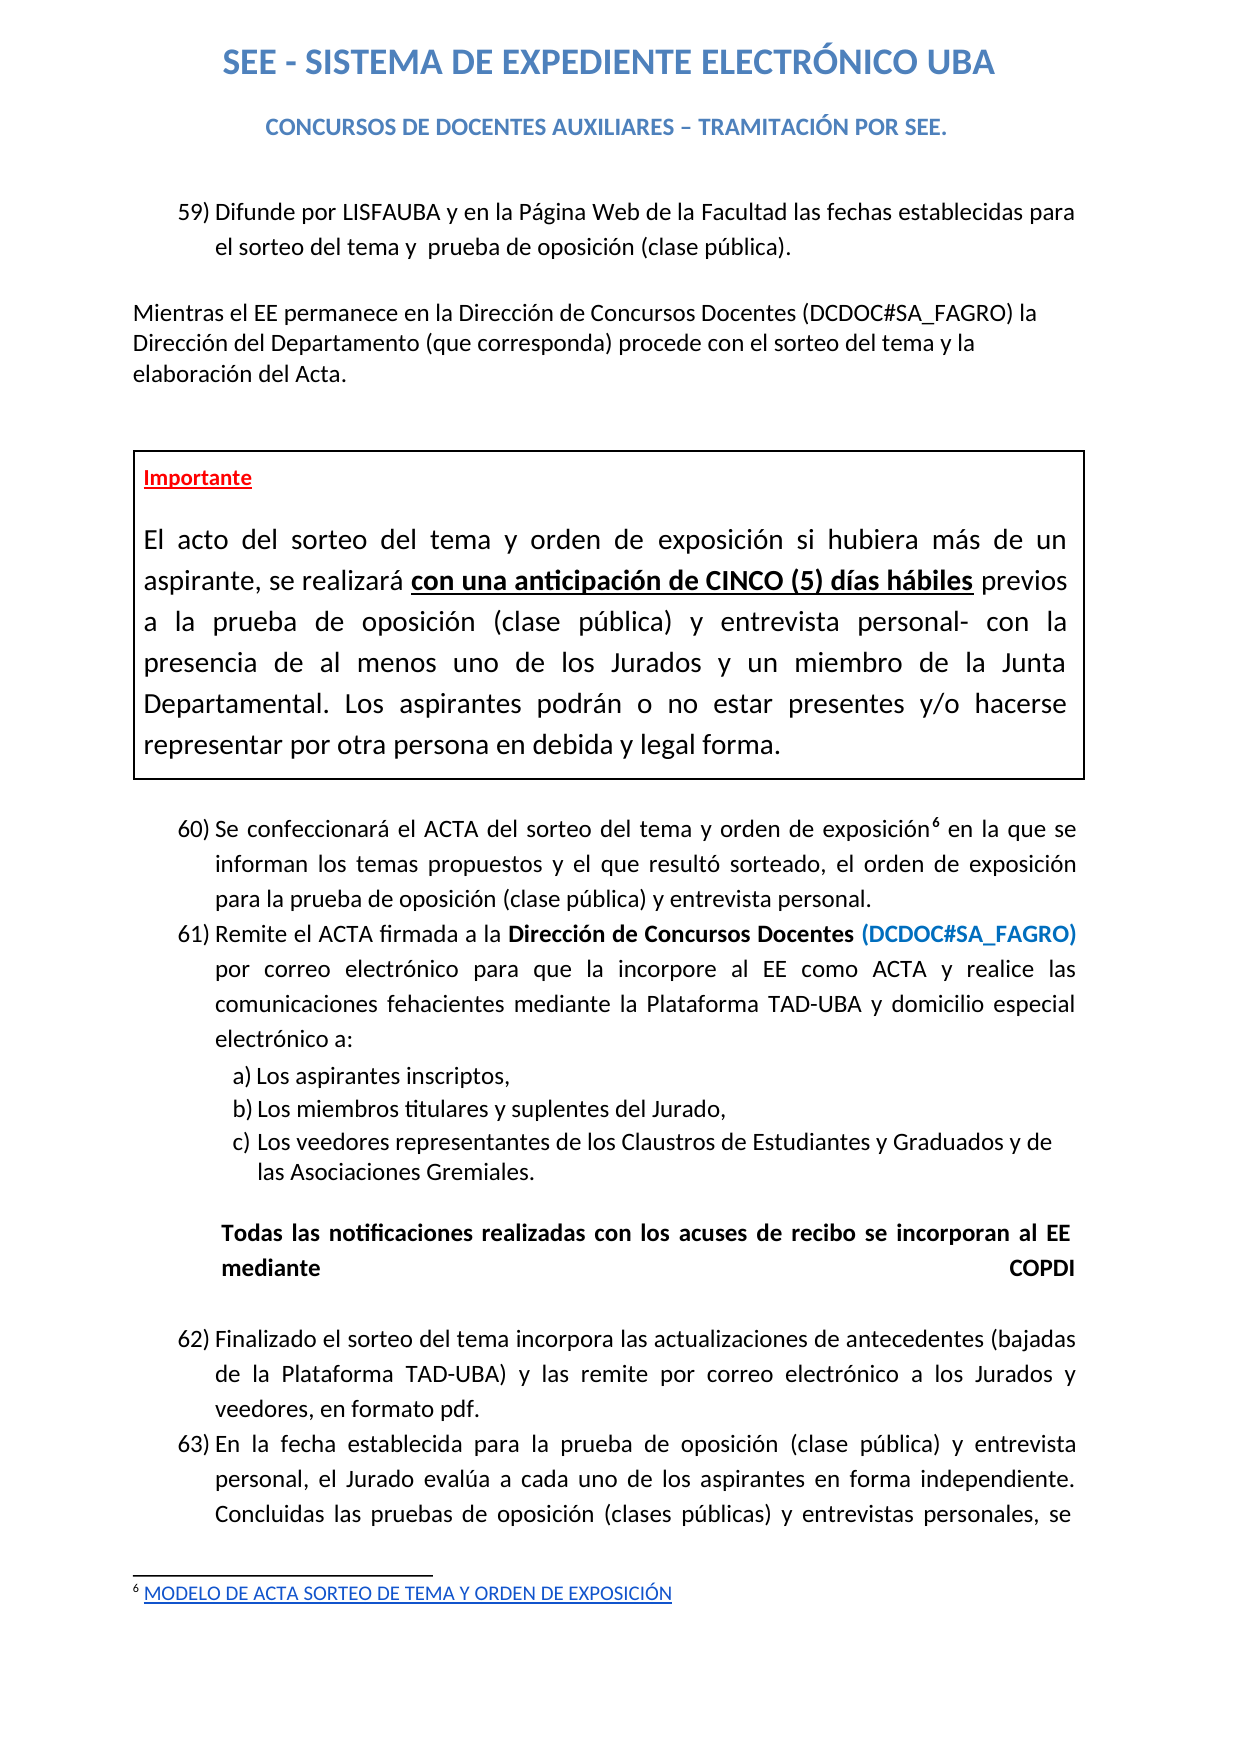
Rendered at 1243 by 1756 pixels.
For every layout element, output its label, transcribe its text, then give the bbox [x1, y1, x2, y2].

list En la fecha establecida para la prueba de oposición (clase pública) y entrevista personal, el Jurado evalúa a cada uno de los aspirantes en forma independiente. Concluidas las pruebas de oposición (clases públicas) y entrevistas personales, se [177, 1428, 1077, 1528]
list Los aspirantes inscriptos, [232, 1060, 1097, 1091]
list Remite el ACTA firmada a la Dirección de Concursos Docentes (DCDOC#SA_FAGRO) por correo electrónico para que la incorpore al EE como ACTA y realice las comunicaciones fehacientes mediante la Plataforma TAD-UBA y domicilio especial electrónico a: [177, 918, 1077, 1054]
list Los miembros titulares y suplentes del Jurado, [232, 1093, 1097, 1123]
subtitle Todas las notificaciones realizadas con los acuses de recibo se incorporan al EE mediante COPDI [221, 1217, 1077, 1283]
list Se confeccionará el ACTA del sorteo del tema y orden de exposición6 en la que se informan los temas propuestos y el que resultó sorteado, el orden de exposición para la prueba de oposición (clase pública) y entrevista personal. [177, 813, 1077, 913]
text Mientras el EE permanece en la Dirección de Concursos Docentes (DCDOC#SA_FAGRO) la Dirección del Departamento (que corresponda) procede con el sorteo del tema y la elaboración del Acta. [133, 297, 1040, 388]
list Los veedores representantes de los Claustros de Estudiantes y Graduados y de las Asociaciones Gremiales. [232, 1126, 1053, 1187]
list Difunde por LISFAUBA y en la Página Web de la Facultad las fechas establecidas para el sorteo del tema y prueba de oposición (clase pública). [177, 196, 1076, 262]
text 6 MODELO DE ACTA SORTEO DE TEMA Y ORDEN DE EXPOSICIÓN [133, 1581, 1097, 1606]
list Finalizado el sorteo del tema incorpora las actualizaciones de antecedentes (bajadas de la Plataforma TAD-UBA) y las remite por correo electrónico a los Jurados y veedores, en formato pdf. [177, 1323, 1077, 1423]
